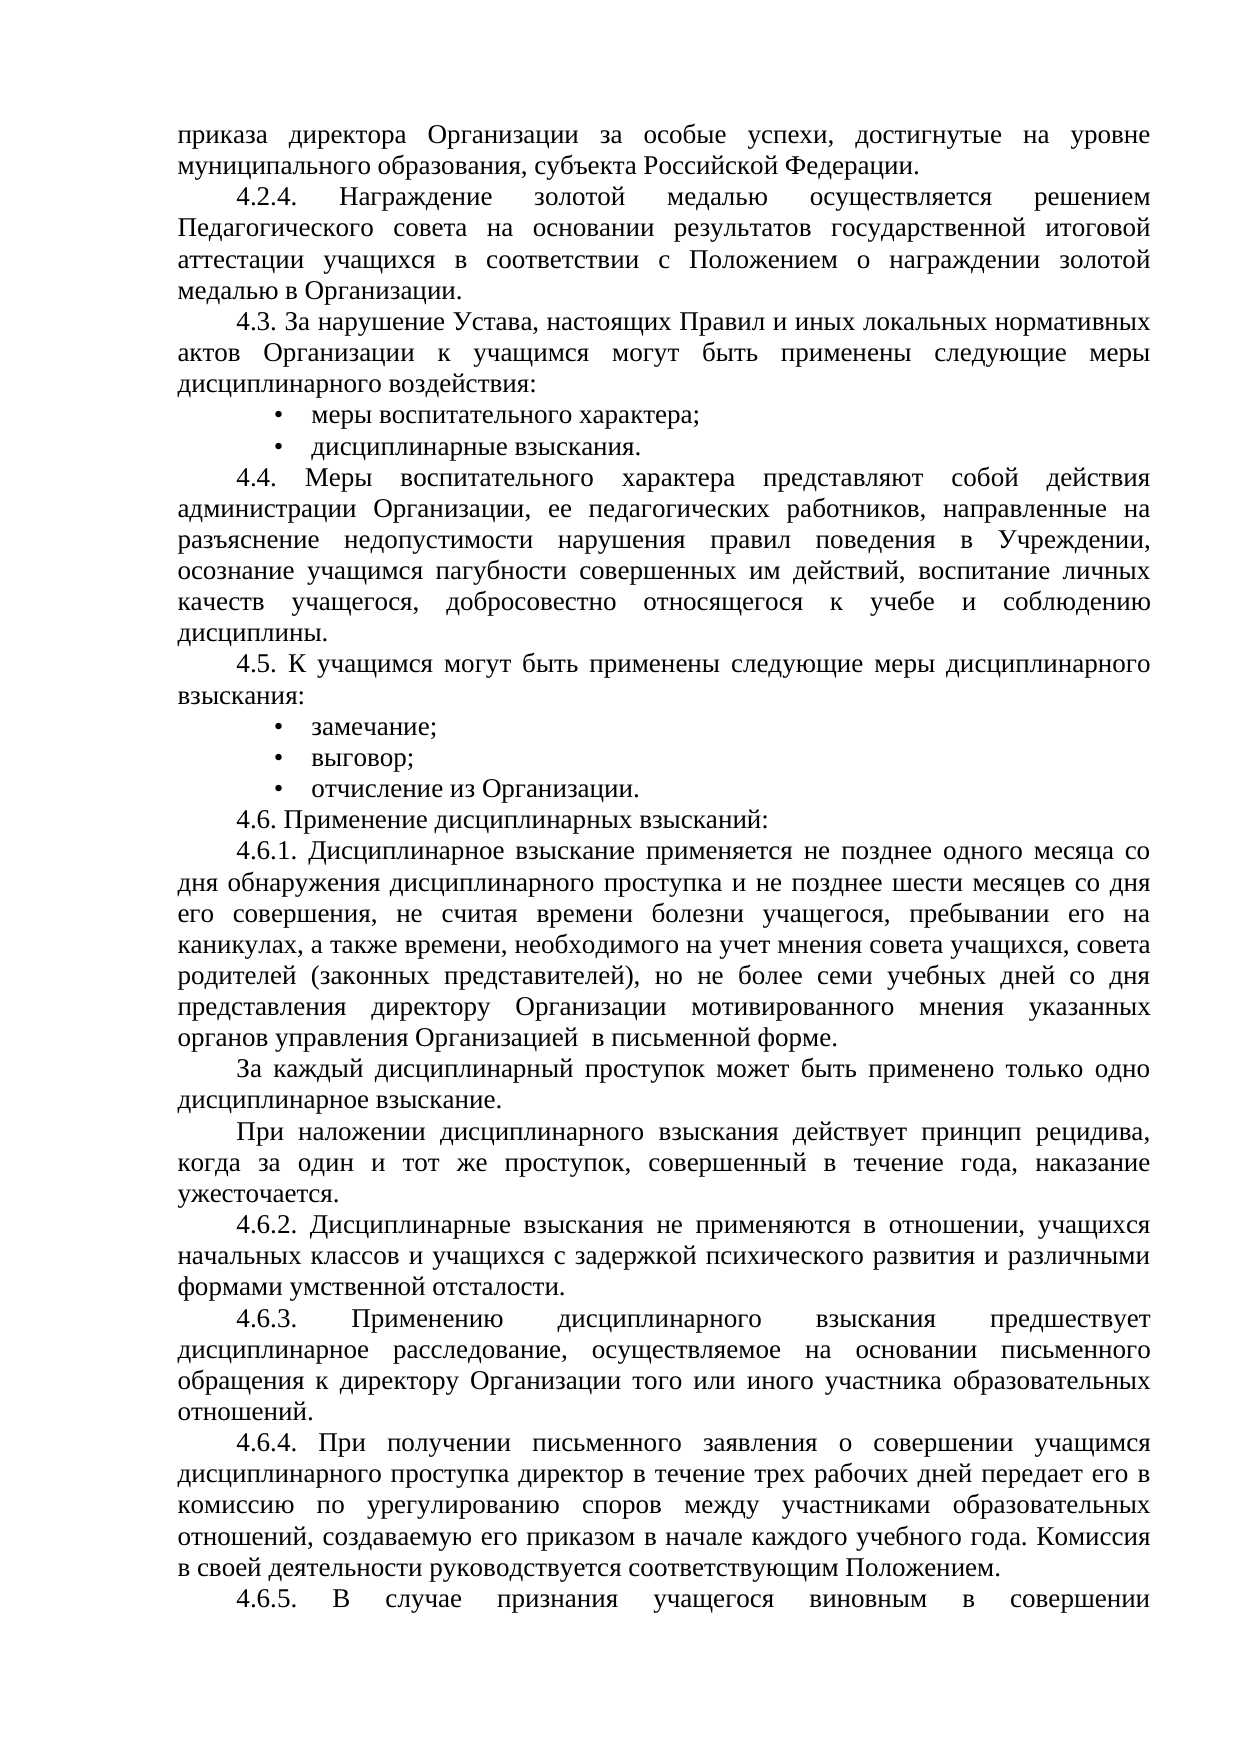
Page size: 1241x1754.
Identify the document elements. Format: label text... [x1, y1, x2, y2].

list выговор; [274, 741, 1152, 772]
list дисциплинарные взыскания. [274, 429, 1152, 461]
text 4.4. Меры воспитательного характера представляют собой действия администрации Организации, ее педагогических работников, направленные на разъяснение недопустимости нарушения правил поведения в Учреждении, осознание учащимся пагубности совершенных им действий, воспитание личных качеств учащегося, добросовестно относящегося к учебе и соблюдению дисциплины. [177, 461, 1152, 648]
text 4.6. Применение дисциплинарных взысканий: [177, 803, 1152, 834]
text 4.6.2. Дисциплинарные взыскания не применяются в отношении, учащихся начальных классов и учащихся с задержкой психического развития и различными формами умственной отсталости. [177, 1208, 1152, 1302]
text 4.6.4. При получении письменного заявления о совершении учащимся дисциплинарного проступка директор в течение трех рабочих дней передает его в комиссию по урегулированию споров между участниками образовательных отношений, создаваемую его приказом в начале каждого учебного года. Комиссия в своей деятельности руководствуется соответствующим Положением. [177, 1426, 1152, 1582]
text 4.6.3. Применению дисциплинарного взыскания предшествует дисциплинарное расследование, осуществляемое на основании письменного обращения к директору Организации того или иного участника образовательных отношений. [177, 1302, 1152, 1426]
list меры воспитательного характера; [274, 398, 1152, 429]
text При наложении дисциплинарного взыскания действует принцип рецидива, когда за один и тот же проступок, совершенный в течение года, наказание ужесточается. [177, 1115, 1152, 1208]
text 4.5. К учащимся могут быть применены следующие меры дисциплинарного взыскания: [177, 648, 1152, 710]
text 4.6.1. Дисциплинарное взыскание применяется не позднее одного месяца со дня обнаружения дисциплинарного проступка и не позднее шести месяцев со дня его совершения, не считая времени болезни учащегося, пребывании его на каникулах, а также времени, необходимого на учет мнения совета учащихся, совета родителей (законных представителей), но не более семи учебных дней со дня представления директору Организации мотивированного мнения указанных органов управления Организацией в письменной форме. [177, 834, 1152, 1052]
text За каждый дисциплинарный проступок может быть применено только одно дисциплинарное взыскание. [177, 1052, 1152, 1115]
list отчисление из Организации. [274, 772, 1152, 803]
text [177, 1582, 1152, 1613]
text 4.3. За нарушение Устава, настоящих Правил и иных локальных нормативных актов Организации к учащимся могут быть применены следующие меры дисциплинарного воздействия: [177, 305, 1152, 398]
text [177, 118, 1152, 180]
list замечание; [274, 710, 1152, 741]
text 4.2.4. Награждение золотой медалью осуществляется решением Педагогического совета на основании результатов государственной итоговой аттестации учащихся в соответствии с Положением о награждении золотой медалью в Организации. [177, 180, 1152, 305]
